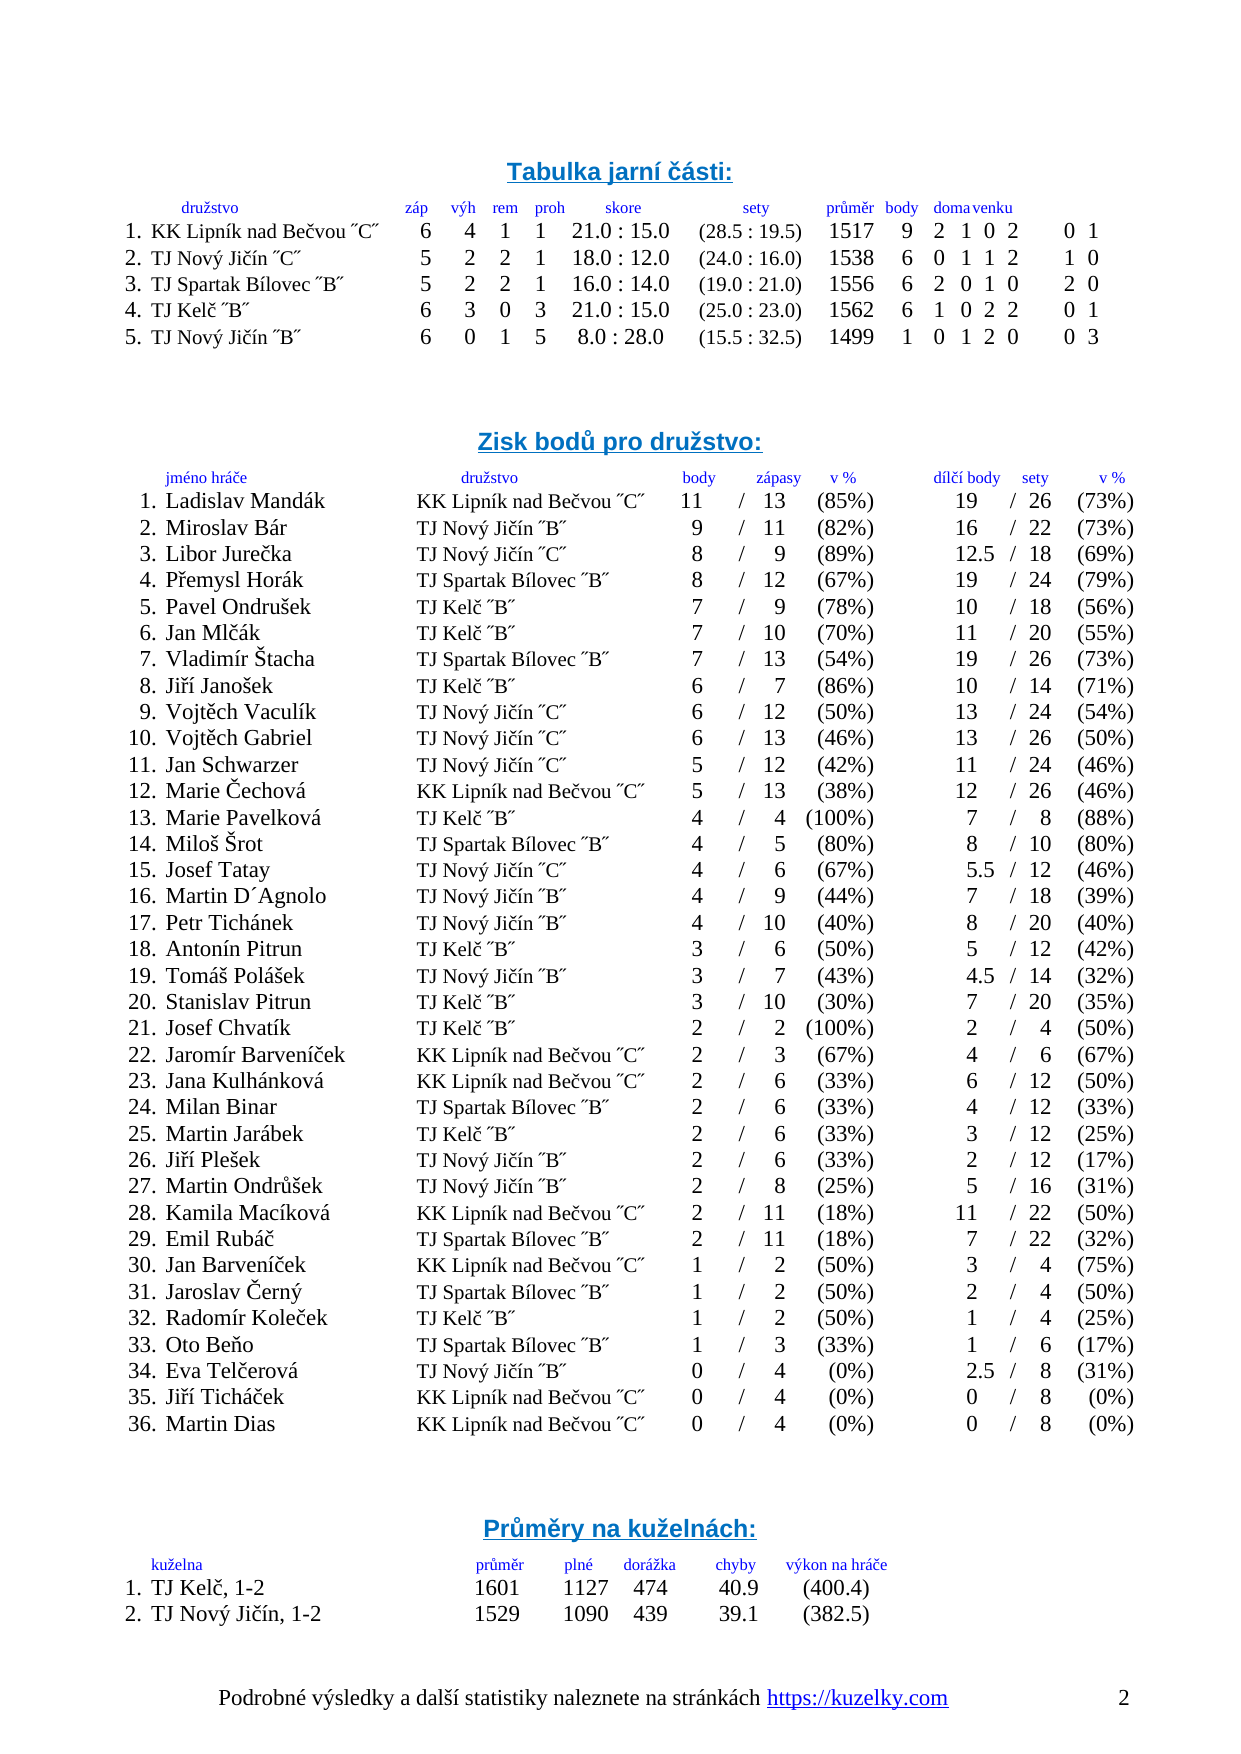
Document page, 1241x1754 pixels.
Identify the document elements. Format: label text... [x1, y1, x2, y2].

text Zisk bodů pro družstvo: [94, 427, 1145, 456]
text 9. Vojtěch Vaculík TJ Nový Jičín ˝C˝ 6 / 12 (50%) 13 / 24 (54%) [106, 698, 1134, 724]
text 13. Marie Pavelková TJ Kelč ˝B˝ 4 / 4 (100%) 7 / 8 (88%) [106, 803, 1134, 830]
text 34. Eva Telčerová TJ Nový Jičín ˝B˝ 0 / 4 (0%) 2.5 / 8 (31%) [106, 1357, 1134, 1383]
text 4. Přemysl Horák TJ Spartak Bílovec ˝B˝ 8 / 12 (67%) 19 / 24 (79%) [106, 566, 1134, 593]
text kuželna průměr plné dorážka chyby výkon na hráče [106, 1555, 1134, 1574]
text 2. Miroslav Bár TJ Nový Jičín ˝B˝ 9 / 11 (82%) 16 / 22 (73%) [106, 514, 1134, 540]
text 8. Jiří Janošek TJ Kelč ˝B˝ 6 / 7 (86%) 10 / 14 (71%) [106, 672, 1134, 698]
text 2. TJ Nový Jičín, 1-2 1529 1090 439 39.1 (382.5) [106, 1601, 1134, 1627]
text 24. Milan Binar TJ Spartak Bílovec ˝B˝ 2 / 6 (33%) 4 / 12 (33%) [106, 1093, 1134, 1120]
text 31. Jaroslav Černý TJ Spartak Bílovec ˝B˝ 1 / 2 (50%) 2 / 4 (50%) [106, 1278, 1134, 1304]
text 3. Libor Jurečka TJ Nový Jičín ˝C˝ 8 / 9 (89%) 12.5 / 18 (69%) [106, 540, 1134, 566]
text 11. Jan Schwarzer TJ Nový Jičín ˝C˝ 5 / 12 (42%) 11 / 24 (46%) [106, 751, 1134, 777]
text 15. Josef Tatay TJ Nový Jičín ˝C˝ 4 / 6 (67%) 5.5 / 12 (46%) [106, 856, 1134, 883]
text 28. Kamila Macíková KK Lipník nad Bečvou ˝C˝ 2 / 11 (18%) 11 / 22 (50%) [106, 1199, 1134, 1225]
text družstvo záp výh rem proh skore sety průměr body doma venku [106, 198, 1134, 217]
text 33. Oto Beňo TJ Spartak Bílovec ˝B˝ 1 / 3 (33%) 1 / 6 (17%) [106, 1331, 1134, 1357]
text Tabulka jarní části: [94, 157, 1145, 186]
text 16. Martin D´Agnolo TJ Nový Jičín ˝B˝ 4 / 9 (44%) 7 / 18 (39%) [106, 883, 1134, 909]
text 2. TJ Nový Jičín ˝C˝ 5 2 2 1 18.0 : 12.0 (24.0 : 16.0) 1538 6 0 1 1 2 1 0 [106, 244, 1134, 270]
text 19. Tomáš Polášek TJ Nový Jičín ˝B˝ 3 / 7 (43%) 4.5 / 14 (32%) [106, 962, 1134, 988]
text 7. Vladimír Štacha TJ Spartak Bílovec ˝B˝ 7 / 13 (54%) 19 / 26 (73%) [106, 645, 1134, 672]
text 22. Jaromír Barveníček KK Lipník nad Bečvou ˝C˝ 2 / 3 (67%) 4 / 6 (67%) [106, 1041, 1134, 1067]
text 4. TJ Kelč ˝B˝ 6 3 0 3 21.0 : 15.0 (25.0 : 23.0) 1562 6 1 0 2 2 0 1 [106, 296, 1134, 323]
text jméno hráče družstvo body zápasy v % dílčí body sety v % [106, 468, 1134, 487]
text 21. Josef Chvatík TJ Kelč ˝B˝ 2 / 2 (100%) 2 / 4 (50%) [106, 1014, 1134, 1041]
text 35. Jiří Ticháček KK Lipník nad Bečvou ˝C˝ 0 / 4 (0%) 0 / 8 (0%) [106, 1383, 1134, 1410]
text 5. Pavel Ondrušek TJ Kelč ˝B˝ 7 / 9 (78%) 10 / 18 (56%) [106, 593, 1134, 619]
text 1. Ladislav Mandák KK Lipník nad Bečvou ˝C˝ 11 / 13 (85%) 19 / 26 (73%) [106, 487, 1134, 514]
text 3. TJ Spartak Bílovec ˝B˝ 5 2 2 1 16.0 : 14.0 (19.0 : 21.0) 1556 6 2 0 1 0 2 0 [106, 270, 1134, 296]
text 17. Petr Tichánek TJ Nový Jičín ˝B˝ 4 / 10 (40%) 8 / 20 (40%) [106, 909, 1134, 935]
text 23. Jana Kulhánková KK Lipník nad Bečvou ˝C˝ 2 / 6 (33%) 6 / 12 (50%) [106, 1067, 1134, 1093]
text 27. Martin Ondrůšek TJ Nový Jičín ˝B˝ 2 / 8 (25%) 5 / 16 (31%) [106, 1172, 1134, 1199]
text 30. Jan Barveníček KK Lipník nad Bečvou ˝C˝ 1 / 2 (50%) 3 / 4 (75%) [106, 1252, 1134, 1278]
text 5. TJ Nový Jičín ˝B˝ 6 0 1 5 8.0 : 28.0 (15.5 : 32.5) 1499 1 0 1 2 0 0 3 [106, 323, 1134, 349]
text 12. Marie Čechová KK Lipník nad Bečvou ˝C˝ 5 / 13 (38%) 12 / 26 (46%) [106, 777, 1134, 803]
text 25. Martin Jarábek TJ Kelč ˝B˝ 2 / 6 (33%) 3 / 12 (25%) [106, 1120, 1134, 1146]
text 20. Stanislav Pitrun TJ Kelč ˝B˝ 3 / 10 (30%) 7 / 20 (35%) [106, 988, 1134, 1014]
text 29. Emil Rubáč TJ Spartak Bílovec ˝B˝ 2 / 11 (18%) 7 / 22 (32%) [106, 1225, 1134, 1252]
text 10. Vojtěch Gabriel TJ Nový Jičín ˝C˝ 6 / 13 (46%) 13 / 26 (50%) [106, 724, 1134, 751]
text 26. Jiří Plešek TJ Nový Jičín ˝B˝ 2 / 6 (33%) 2 / 12 (17%) [106, 1146, 1134, 1172]
text 36. Martin Dias KK Lipník nad Bečvou ˝C˝ 0 / 4 (0%) 0 / 8 (0%) [106, 1410, 1134, 1436]
text 6. Jan Mlčák TJ Kelč ˝B˝ 7 / 10 (70%) 11 / 20 (55%) [106, 619, 1134, 645]
text 18. Antonín Pitrun TJ Kelč ˝B˝ 3 / 6 (50%) 5 / 12 (42%) [106, 935, 1134, 962]
text 14. Miloš Šrot TJ Spartak Bílovec ˝B˝ 4 / 5 (80%) 8 / 10 (80%) [106, 830, 1134, 856]
text 1. KK Lipník nad Bečvou ˝C˝ 6 4 1 1 21.0 : 15.0 (28.5 : 19.5) 1517 9 2 1 0 2 0 1 [106, 217, 1134, 244]
text 32. Radomír Koleček TJ Kelč ˝B˝ 1 / 2 (50%) 1 / 4 (25%) [106, 1304, 1134, 1331]
text Průměry na kuželnách: [94, 1514, 1145, 1542]
text 1. TJ Kelč, 1-2 1601 1127 474 40.9 (400.4) [106, 1574, 1134, 1601]
